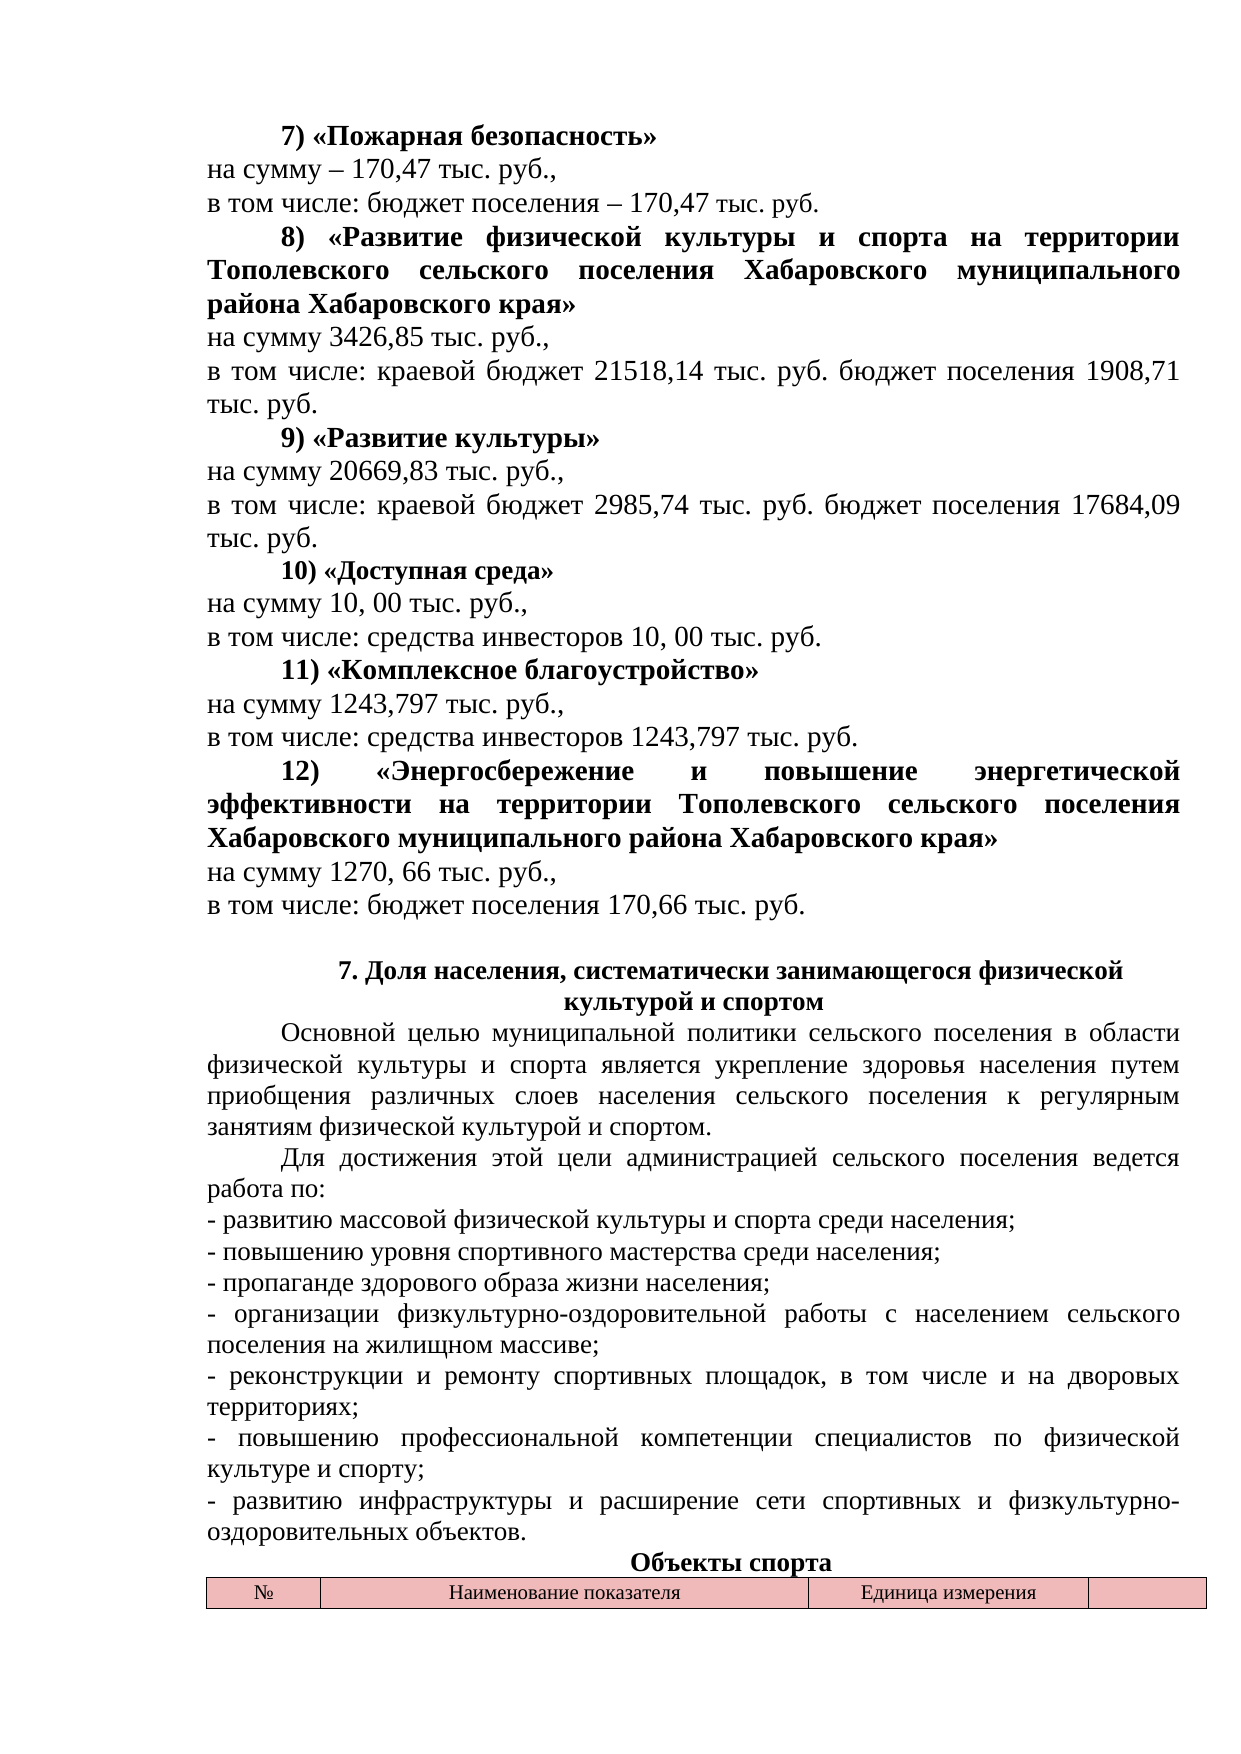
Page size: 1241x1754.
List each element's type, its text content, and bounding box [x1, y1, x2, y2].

text Основной целью муниципальной политики сельского поселения в области физической культуры и спорта является укрепление здоровья населения путем приобщения различных слоев населения сельского поселения к регулярным занятиям физической культурой и спортом. [207, 1017, 1181, 1141]
text в том числе: бюджет поселения – 170,47 тыс. руб. [207, 185, 1181, 219]
text на сумму 10, 00 тыс. руб., [207, 585, 1181, 619]
table_header № [207, 1578, 320, 1608]
text - развитию массовой физической культуры и спорта среди населения; [207, 1203, 1181, 1234]
text - пропаганде здорового образа жизни населения; [207, 1266, 1181, 1297]
text - повышению уровня спортивного мастерства среди населения; [207, 1234, 1181, 1266]
text - повышению профессиональной компетенции специалистов по физической культуре и спорту; [207, 1421, 1181, 1484]
text на сумму 1243,797 тыс. руб., [207, 686, 1181, 719]
text 7) «Пожарная безопасность» [207, 118, 1181, 152]
text в том числе: краевой бюджет 21518,14 тыс. руб. бюджет поселения 1908,71 тыс. руб. [207, 353, 1181, 420]
text 9) «Развитие культуры» [207, 420, 1181, 453]
text в том числе: краевой бюджет 2985,74 тыс. руб. бюджет поселения 17684,09 тыс. руб. [207, 487, 1181, 554]
text - развитию инфраструктуры и расширение сети спортивных и физкультурно-оздоровительных объектов. [207, 1484, 1181, 1546]
text на сумму – 170,47 тыс. руб., [207, 152, 1181, 185]
text 12) «Энергосбережение и повышение энергетической эффективности на территории Тополевского сельского поселения Хабаровского муниципального района Хабаровского края» [207, 753, 1181, 854]
text - реконструкции и ремонту спортивных площадок, в том числе и на дворовых территориях; [207, 1359, 1181, 1421]
text - организации физкультурно-оздоровительной работы с населением сельского поселения на жилищном массиве; [207, 1297, 1181, 1359]
table_header [1089, 1578, 1206, 1608]
text 11) «Комплексное благоустройство» [207, 652, 1181, 686]
text Объекты спорта [207, 1546, 1181, 1577]
text Для достижения этой цели администрацией сельского поселения ведется работа по: [207, 1141, 1181, 1203]
text 8) «Развитие физической культуры и спорта на территории Тополевского сельского поселения Хабаровского муниципального района Хабаровского края» [207, 219, 1181, 319]
text 7. Доля населения, систематически занимающегося физической культурой и спортом [207, 954, 1181, 1017]
text в том числе: бюджет поселения 170,66 тыс. руб. [207, 887, 1181, 921]
text 10) «Доступная среда» [207, 554, 1181, 585]
table_header Наименование показателя [321, 1578, 808, 1608]
text в том числе: средства инвесторов 1243,797 тыс. руб. [207, 719, 1181, 753]
text в том числе: средства инвесторов 10, 00 тыс. руб. [207, 619, 1181, 652]
text на сумму 20669,83 тыс. руб., [207, 453, 1181, 487]
text на сумму 1270, 66 тыс. руб., [207, 854, 1181, 887]
text на сумму 3426,85 тыс. руб., [207, 319, 1181, 353]
table_header Единица измерения [809, 1578, 1088, 1608]
